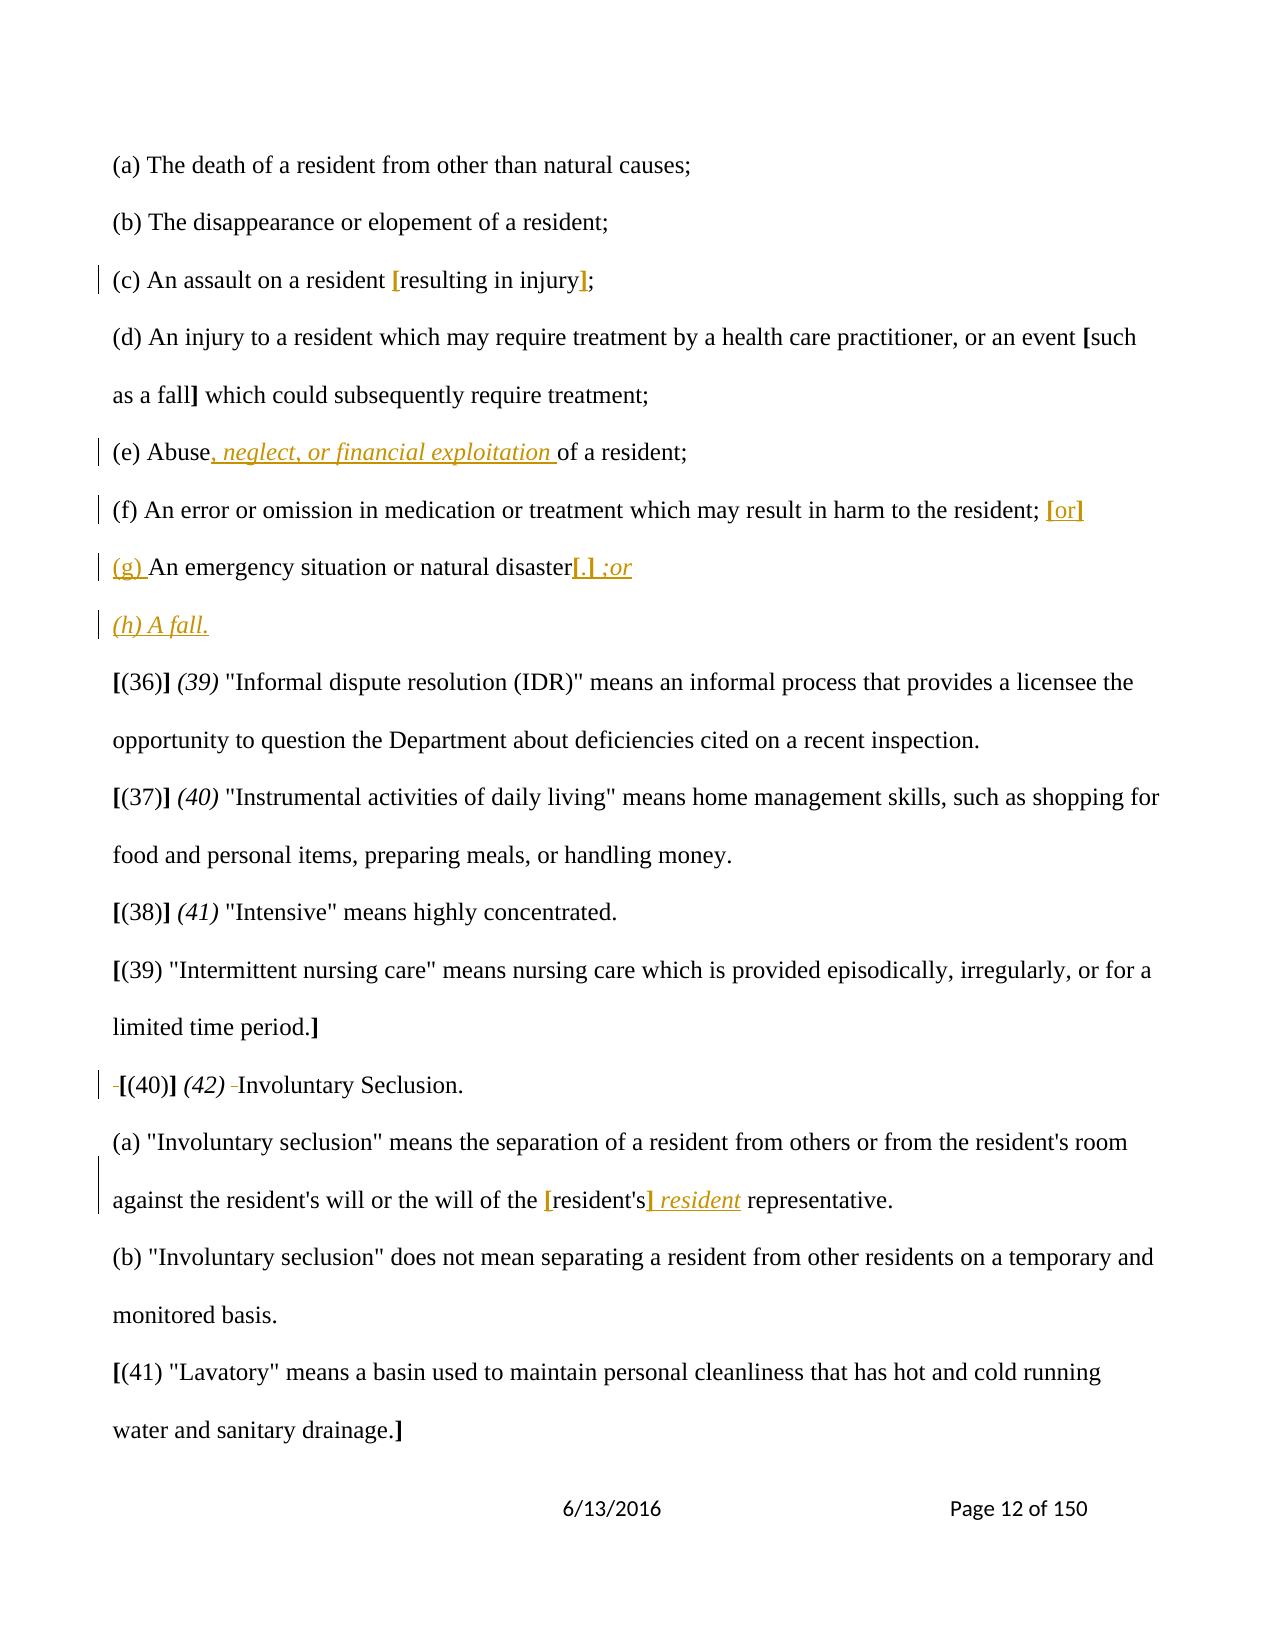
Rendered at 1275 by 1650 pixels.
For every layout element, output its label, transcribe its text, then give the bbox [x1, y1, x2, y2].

text (f) An error or omission in medication or treatment which may result in harm to the resident; [112, 495, 1162, 524]
text [(38)] (41) "Intensive" means highly concentrated. [112, 897, 1162, 926]
text (b) "Involuntary seclusion" does not mean separating a resident from other residents on a temporary and monitored basis. [112, 1242, 1162, 1329]
text (b) The disappearance or elopement of a resident; [112, 207, 1162, 236]
text (c) An assault on a resident resulting in injury; [112, 265, 1162, 294]
text (a) "Involuntary seclusion" means the separation of a resident from others or from the resident's room against the resident's will or the will of the resident's representative. [112, 1127, 1162, 1214]
text [(40)] (42) Involuntary Seclusion. [112, 1070, 1162, 1099]
text [(41) "Lavatory" means a basin used to maintain personal cleanliness that has hot and cold running water and sanitary drainage.] [112, 1357, 1162, 1444]
text (a) The death of a resident from other than natural causes; [112, 150, 1162, 179]
text [(37)] (40) "Instrumental activities of daily living" means home management skills, such as shopping for food and personal items, preparing meals, or handling money. [112, 782, 1162, 869]
text (e) Abuseof a resident; [112, 437, 1162, 466]
text (d) An injury to a resident which may require treatment by a health care practitioner, or an event [such as a fall] which could subsequently require treatment; [112, 322, 1162, 409]
text [(36)] (39) "Informal dispute resolution (IDR)" means an informal process that provides a licensee the opportunity to question the Department about deficiencies cited on a recent inspection. [112, 667, 1162, 754]
text [(39) "Intermittent nursing care" means nursing care which is provided episodically, irregularly, or for a limited time period.] [112, 955, 1162, 1041]
text An emergency situation or natural disaster [112, 552, 1162, 581]
